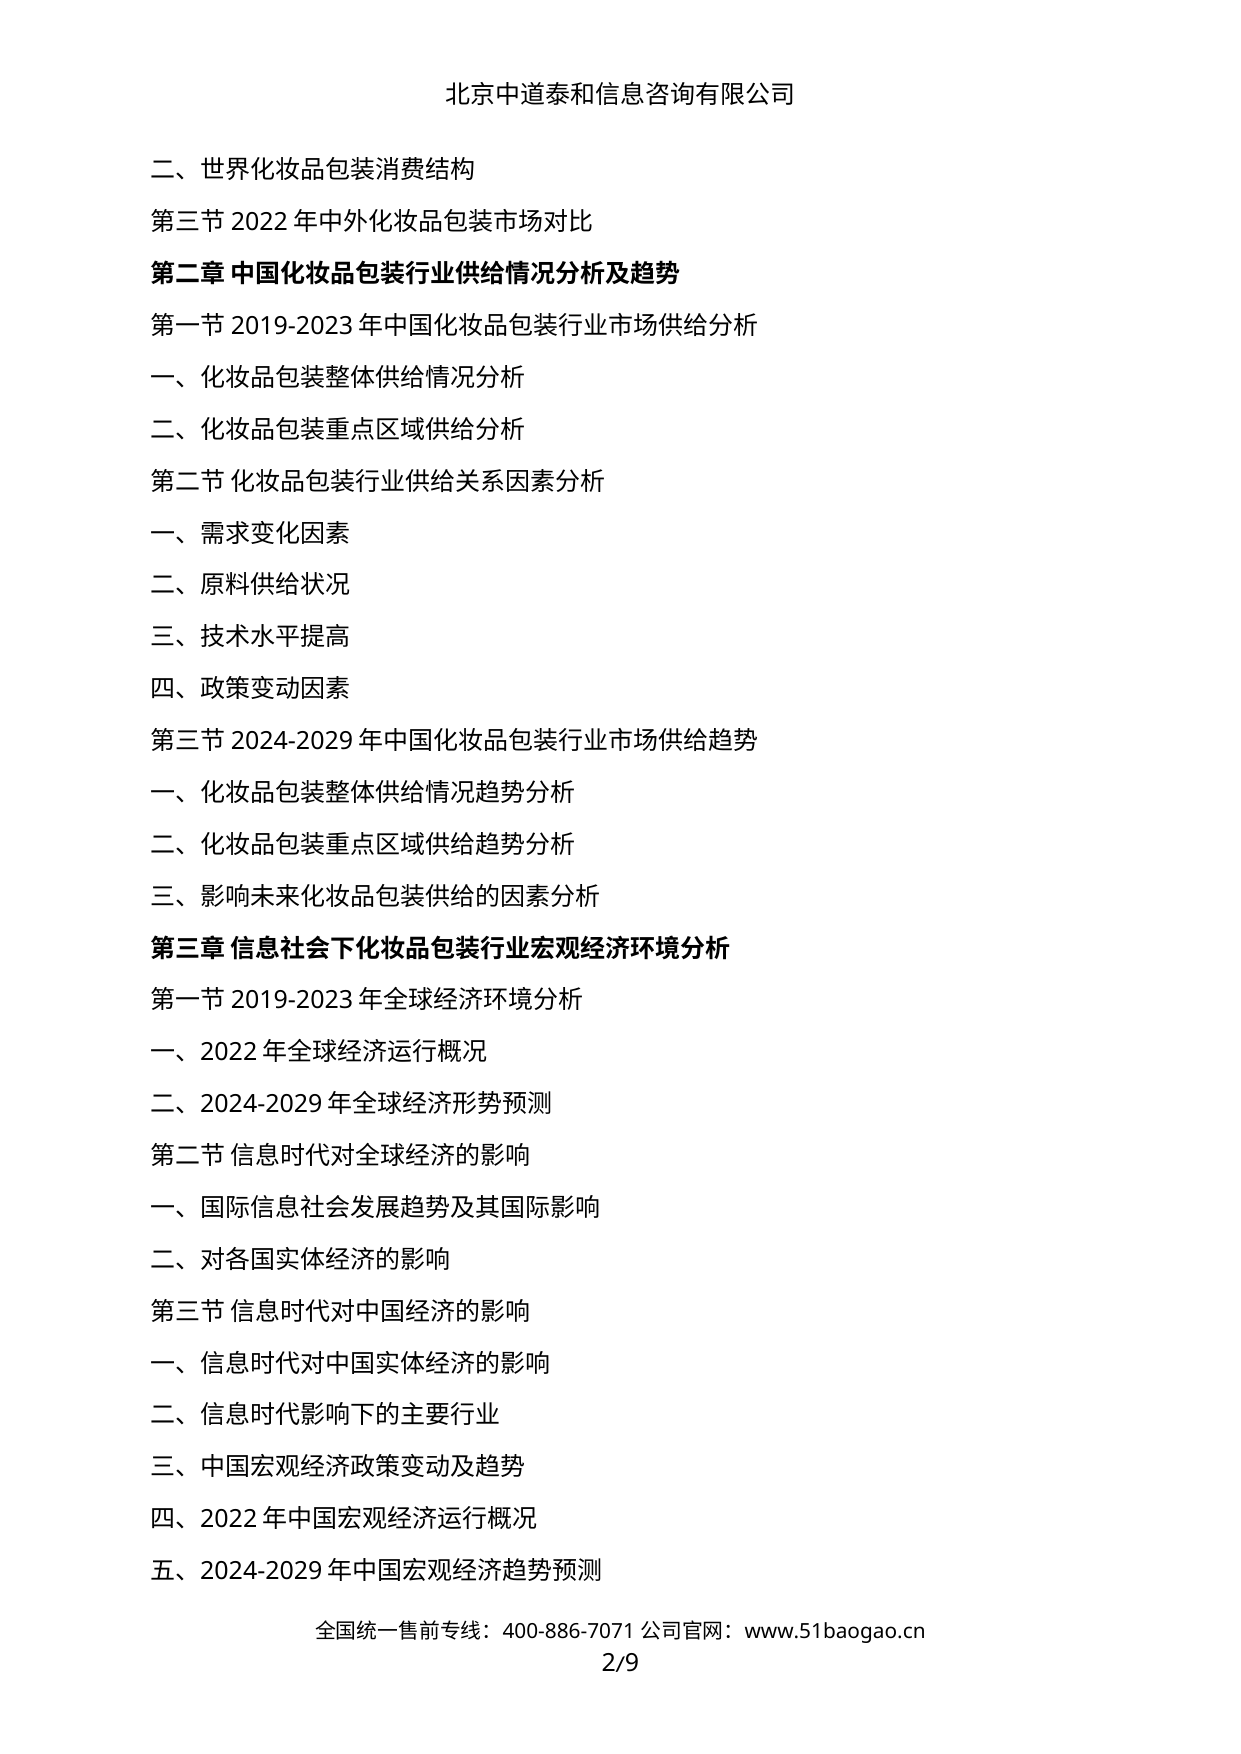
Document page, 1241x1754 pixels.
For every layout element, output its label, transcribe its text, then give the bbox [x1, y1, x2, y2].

text 一、需求变化因素 [150, 513, 1090, 549]
text 第三章 信息社会下化妆品包装行业宏观经济环境分析 [150, 928, 1090, 964]
text 第三节 2024-2029年中国化妆品包装行业市场供给趋势 [150, 721, 1090, 757]
text 二、原料供给状况 [150, 565, 1090, 601]
text 第二节 化妆品包装行业供给关系因素分析 [150, 461, 1090, 497]
text 五、2024-2029年中国宏观经济趋势预测 [150, 1551, 1090, 1587]
text 四、2022年中国宏观经济运行概况 [150, 1499, 1090, 1535]
text 第三节 2022年中外化妆品包装市场对比 [150, 202, 1090, 238]
text 第二章 中国化妆品包装行业供给情况分析及趋势 [150, 254, 1090, 290]
text 三、影响未来化妆品包装供给的因素分析 [150, 876, 1090, 912]
text 一、2022年全球经济运行概况 [150, 1032, 1090, 1068]
text 二、世界化妆品包装消费结构 [150, 150, 1090, 186]
text 第一节 2019-2023年中国化妆品包装行业市场供给分析 [150, 306, 1090, 342]
text 二、2024-2029年全球经济形势预测 [150, 1084, 1090, 1120]
text 一、化妆品包装整体供给情况分析 [150, 357, 1090, 394]
text 三、技术水平提高 [150, 617, 1090, 653]
text 一、国际信息社会发展趋势及其国际影响 [150, 1187, 1090, 1224]
text 二、对各国实体经济的影响 [150, 1239, 1090, 1276]
text 一、信息时代对中国实体经济的影响 [150, 1343, 1090, 1379]
text 二、化妆品包装重点区域供给分析 [150, 409, 1090, 446]
text 第一节 2019-2023年全球经济环境分析 [150, 980, 1090, 1016]
text 一、化妆品包装整体供给情况趋势分析 [150, 772, 1090, 809]
text 二、信息时代影响下的主要行业 [150, 1395, 1090, 1431]
text 二、化妆品包装重点区域供给趋势分析 [150, 824, 1090, 861]
text 三、中国宏观经济政策变动及趋势 [150, 1447, 1090, 1483]
text 四、政策变动因素 [150, 669, 1090, 705]
text 第三节 信息时代对中国经济的影响 [150, 1291, 1090, 1327]
text 第二节 信息时代对全球经济的影响 [150, 1136, 1090, 1172]
